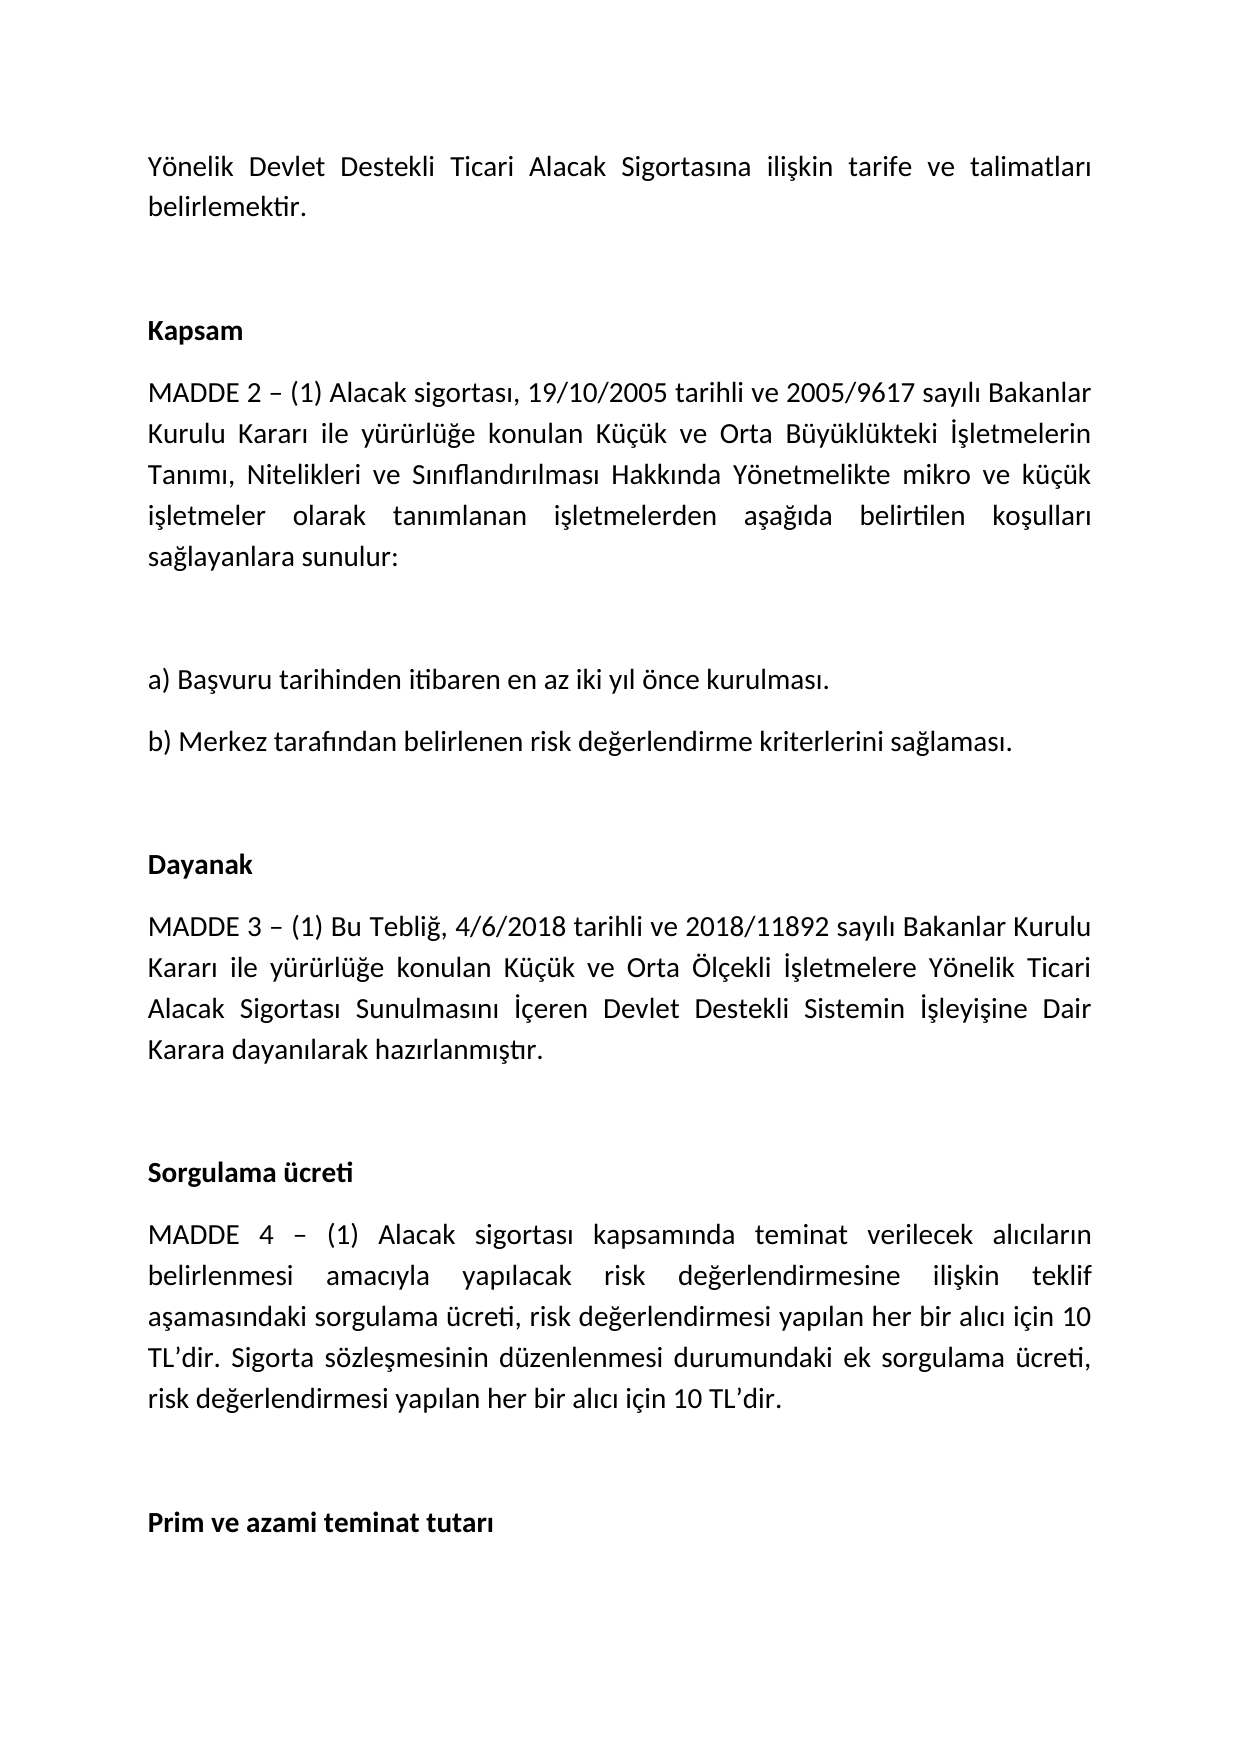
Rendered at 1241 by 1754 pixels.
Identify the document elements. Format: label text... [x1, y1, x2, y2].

text MADDE 3 – (1) Bu Tebliğ, 4/6/2018 tarihli ve 2018/11892 sayılı Bakanlar Kurulu Kararı ile yürürlüğe konulan Küçük ve Orta Ölçekli İşletmelere Yönelik Ticari Alacak Sigortası Sunulmasını İçeren Devlet Destekli Sistemin İşleyişine Dair Karara dayanılarak hazırlanmıştır. [148, 908, 1093, 1067]
text b) Merkez tarafından belirlenen risk değerlendirme kriterlerini sağlaması. [148, 723, 1093, 758]
text Sorgulama ücreti [148, 1154, 1093, 1190]
text Kapsam [148, 312, 1093, 348]
text MADDE 2 – (1) Alacak sigortası, 19/10/2005 tarihli ve 2005/9617 sayılı Bakanlar Kurulu Kararı ile yürürlüğe konulan Küçük ve Orta Büyüklükteki İşletmelerin Tanımı, Nitelikleri ve Sınıflandırılması Hakkında Yönetmelikte mikro ve küçük işletmeler olarak tanımlanan işletmelerden aşağıda belirtilen koşulları sağlayanlara sunulur: [148, 374, 1093, 573]
text Prim ve azami teminat tutarı [148, 1504, 1093, 1539]
text MADDE 4 – (1) Alacak sigortası kapsamında teminat verilecek alıcıların belirlenmesi amacıyla yapılacak risk değerlendirmesine ilişkin teklif aşamasındaki sorgulama ücreti, risk değerlendirmesi yapılan her bir alıcı için 10 TL’dir. Sigorta sözleşmesinin düzenlenmesi durumundaki ek sorgulama ücreti, risk değerlendirmesi yapılan her bir alıcı için 10 TL’dir. [148, 1216, 1093, 1416]
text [148, 148, 1093, 224]
text a) Başvuru tarihinden itibaren en az iki yıl önce kurulması. [148, 661, 1093, 697]
text Dayanak [148, 846, 1093, 882]
